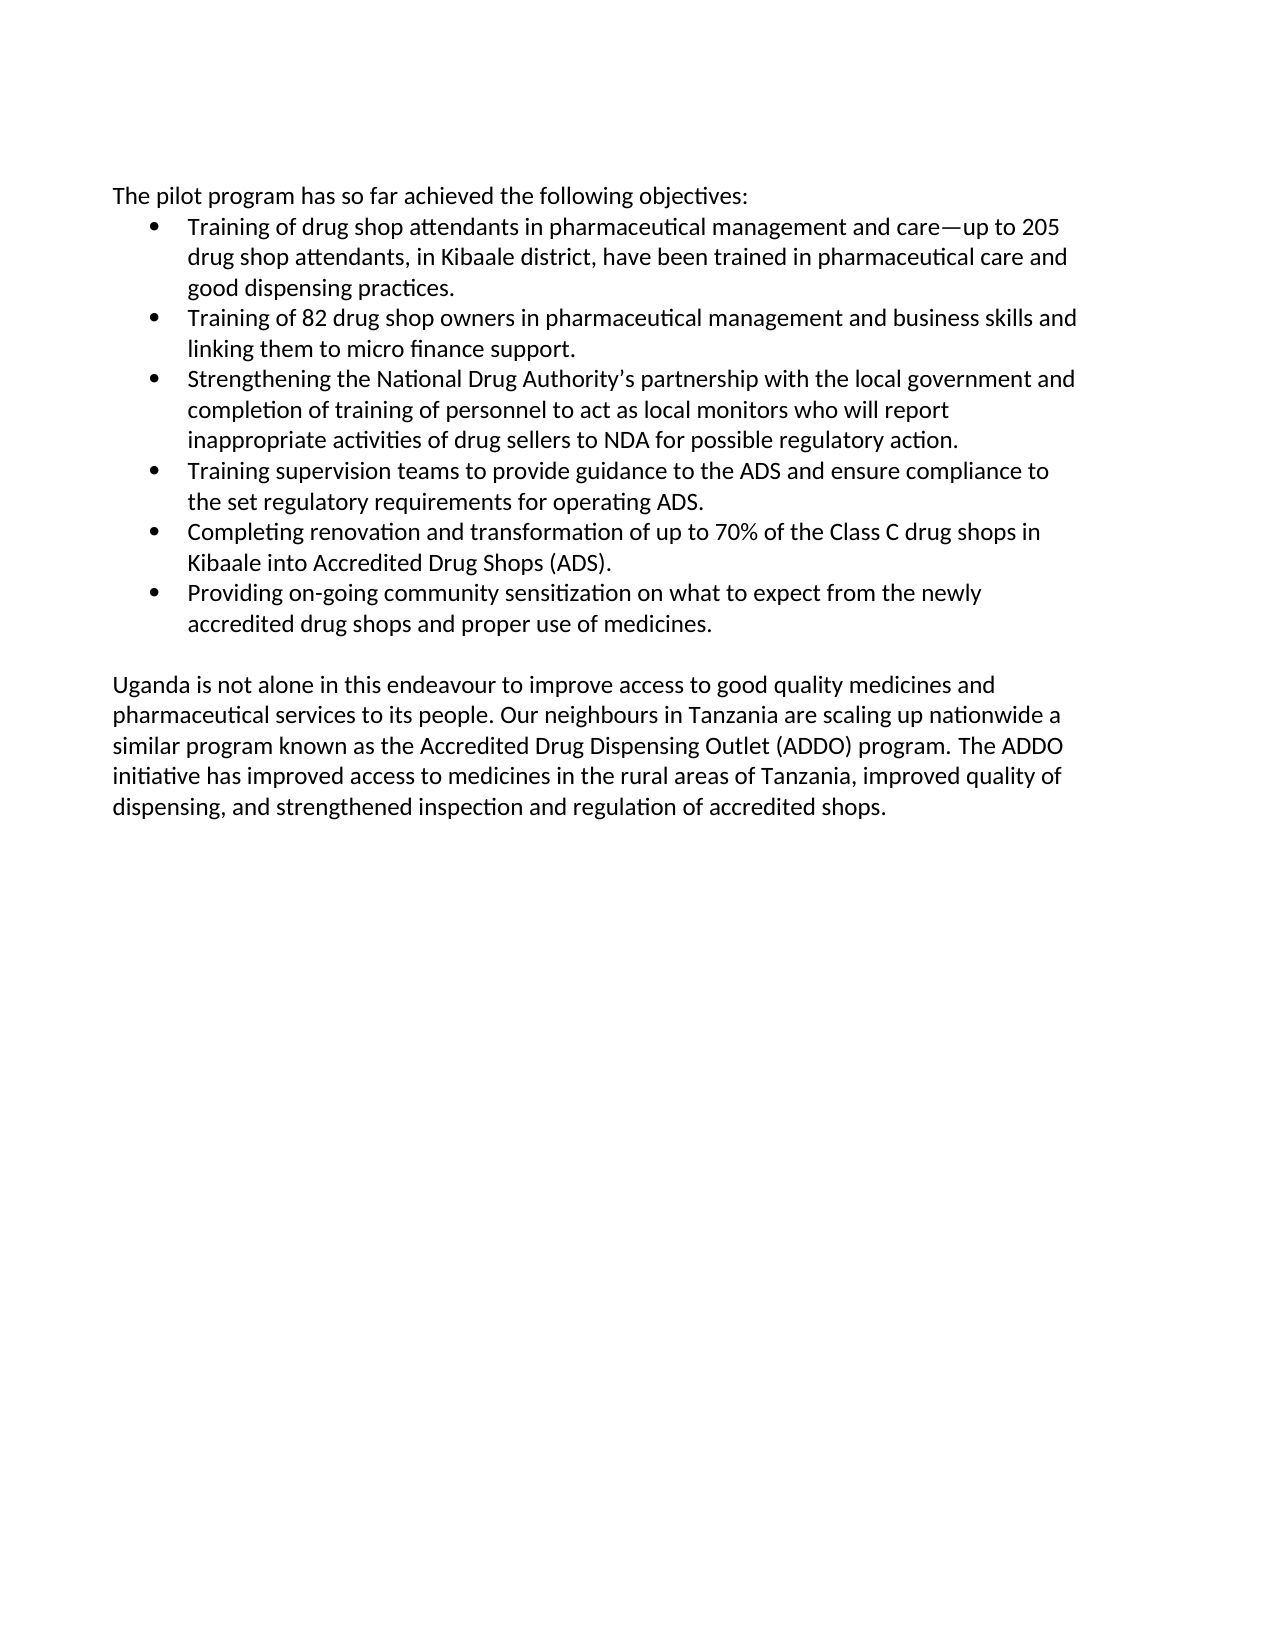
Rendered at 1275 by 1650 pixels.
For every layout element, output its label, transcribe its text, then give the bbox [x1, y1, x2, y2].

list Providing on-going community sensitization on what to expect from the newly accredited drug shops and proper use of medicines. [150, 577, 1087, 638]
list Training supervision teams to provide guidance to the ADS and ensure compliance to the set regulatory requirements for operating ADS. [150, 455, 1087, 516]
list Training of 82 drug shop owners in pharmaceutical management and business skills and linking them to micro finance support. [150, 303, 1087, 364]
text The pilot program has so far achieved the following objectives: [112, 181, 1087, 211]
list Completing renovation and transformation of up to 70% of the Class C drug shops in Kibaale into Accredited Drug Shops (ADS). [150, 516, 1087, 577]
list Training of drug shop attendants in pharmaceutical management and care—up to 205 drug shop attendants, in Kibaale district, have been trained in pharmaceutical care and good dispensing practices. [150, 211, 1087, 303]
text Uganda is not alone in this endeavour to improve access to good quality medicines and pharmaceutical services to its people. Our neighbours in Tanzania are scaling up nationwide a similar program known as the Accredited Drug Dispensing Outlet (ADDO) program. The ADDO initiative has improved access to medicines in the rural areas of Tanzania, improved quality of dispensing, and strengthened inspection and regulation of accredited shops. [112, 669, 1087, 821]
list Strengthening the National Drug Authority’s partnership with the local government and completion of training of personnel to act as local monitors who will report inappropriate activities of drug sellers to NDA for possible regulatory action. [150, 364, 1087, 455]
